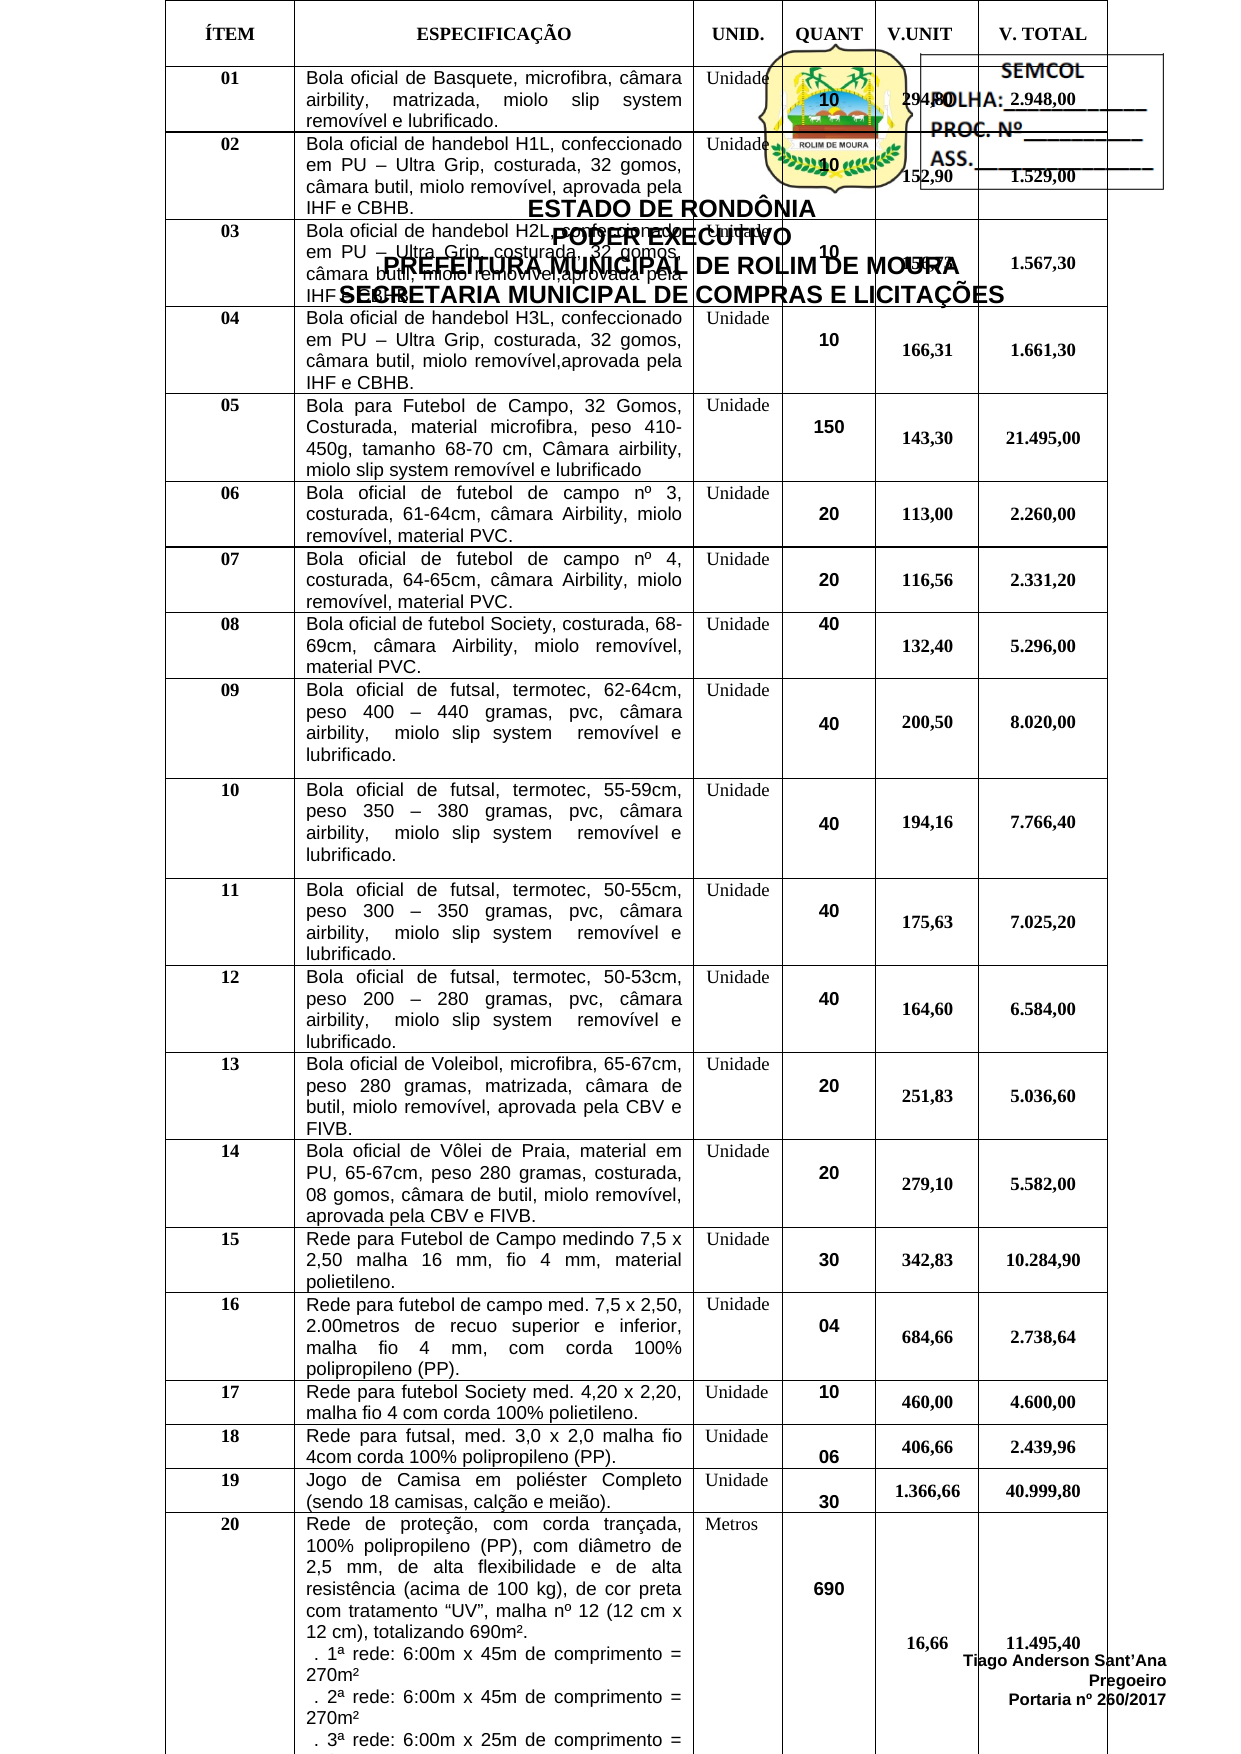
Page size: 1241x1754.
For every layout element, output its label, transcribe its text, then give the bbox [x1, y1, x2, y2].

table_cell 8.020,00 [979, 679, 1107, 778]
table_cell Metros [694, 1513, 782, 1754]
table_cell 2.331,20 [979, 548, 1107, 612]
table_cell 06 [783, 1425, 875, 1468]
table_cell Bola oficial de futsal, termotec, 55-59cm, peso 350 – 380 gramas, pvc, câmara airbility, miolo slip system removível e lubrificado. [295, 779, 693, 877]
table_cell Unidade [694, 1425, 782, 1468]
table_cell 30 [783, 1469, 875, 1512]
table_cell 10 [166, 779, 294, 877]
table_cell 175,63 [876, 879, 978, 965]
table_header V. TOTAL [979, 1, 1107, 66]
table_cell 5.582,00 [979, 1140, 1107, 1227]
table_cell Unidade [694, 679, 782, 778]
table_cell 5.296,00 [979, 613, 1107, 678]
table_cell 116,56 [876, 548, 978, 612]
table_cell 684,66 [876, 1293, 978, 1379]
table_cell 40 [783, 966, 875, 1052]
table_cell 194,16 [876, 779, 978, 877]
table_cell Bola oficial de handebol H3L, confeccionado em PU – Ultra Grip, costurada, 32 gomos, câmara butil, miolo removível,aprovada pela IHF e CBHB. [295, 307, 693, 393]
table_cell Unidade [694, 966, 782, 1052]
table_cell Bola oficial de Basquete, microfibra, câmara airbility, matrizada, miolo slip system removível e lubrificado. [295, 67, 693, 131]
table_cell 11 [166, 879, 294, 965]
table_cell Unidade [694, 779, 782, 877]
table_cell 20 [783, 1140, 875, 1227]
table_cell 690 [783, 1513, 875, 1754]
table_cell 2.260,00 [979, 482, 1107, 546]
table_cell 1.567,30 [979, 220, 1107, 306]
table_cell 12 [166, 966, 294, 1052]
table_cell 07 [166, 548, 294, 612]
table_cell 156,73 [876, 220, 978, 306]
table_cell Rede para futebol Society med. 4,20 x 2,20, malha fio 4 com corda 100% polietileno. [295, 1381, 693, 1424]
table_cell 40 [783, 679, 875, 778]
table_cell 166,31 [876, 307, 978, 393]
table_cell 10.284,90 [979, 1228, 1107, 1292]
table_cell Unidade [694, 613, 782, 678]
table_cell 14 [166, 1140, 294, 1227]
table_cell 04 [783, 1293, 875, 1379]
table_cell Unidade [694, 879, 782, 965]
table_cell 21.495,00 [979, 394, 1107, 481]
table_cell 1.366,66 [876, 1469, 978, 1512]
table_header UNID. [694, 1, 782, 66]
table_cell Rede para futebol de campo med. 7,5 x 2,50, 2.00metros de recuo superior e inferior, malha fio 4 mm, com corda 100% polipropileno (PP). [295, 1293, 693, 1379]
table_cell Unidade [694, 1293, 782, 1379]
table_cell 30 [783, 1228, 875, 1292]
table_cell 03 [166, 220, 294, 306]
table_cell Unidade [694, 394, 782, 481]
table_cell Bola oficial de futebol de campo nº 3, costurada, 61-64cm, câmara Airbility, miolo removível, material PVC. [295, 482, 693, 546]
table_header ESPECIFICAÇÃO [295, 1, 693, 66]
table_cell 10 [783, 307, 875, 393]
table_cell Rede para Futebol de Campo medindo 7,5 x 2,50 malha 16 mm, fio 4 mm, material polietileno. [295, 1228, 693, 1292]
table_cell Unidade [694, 482, 782, 546]
table_cell 40.999,80 [979, 1469, 1107, 1512]
table_cell 7.766,40 [979, 779, 1107, 877]
table_cell 6.584,00 [979, 966, 1107, 1052]
table_cell Unidade [694, 307, 782, 393]
table_cell 16,66 [876, 1513, 978, 1754]
table_cell 200,50 [876, 679, 978, 778]
table_cell Unidade [694, 1469, 782, 1512]
table_cell 406,66 [876, 1425, 978, 1468]
table_cell 13 [166, 1053, 294, 1139]
table_header QUANT [783, 1, 875, 66]
table_cell Unidade [694, 1053, 782, 1139]
table_cell 2.439,96 [979, 1425, 1107, 1468]
table_cell 40 [783, 879, 875, 965]
table_cell Bola oficial de handebol H2L, confeccionado em PU – Ultra Grip, costurada, 32 gomos, câmara butil, miolo removível,aprovada pela IHF e CBHB. [295, 220, 693, 306]
table_cell 02 [166, 133, 294, 219]
table_header ÍTEM [166, 1, 294, 66]
table_cell Bola oficial de futsal, termotec, 50-55cm, peso 300 – 350 gramas, pvc, câmara airbility, miolo slip system removível e lubrificado. [295, 879, 693, 965]
table_cell 132,40 [876, 613, 978, 678]
table_cell 7.025,20 [979, 879, 1107, 965]
table_cell Unidade [694, 133, 782, 219]
table_cell Rede para futsal, med. 3,0 x 2,0 malha fio 4com corda 100% polipropileno (PP). [295, 1425, 693, 1468]
table_cell 460,00 [876, 1381, 978, 1424]
table_cell Bola oficial de Voleibol, microfibra, 65-67cm, peso 280 gramas, matrizada, câmara de butil, miolo removível, aprovada pela CBV e FIVB. [295, 1053, 693, 1139]
table_cell 279,10 [876, 1140, 978, 1227]
table_cell Bola para Futebol de Campo, 32 Gomos, Costurada, material microfibra, peso 410-450g, tamanho 68-70 cm, Câmara airbility, miolo slip system removível e lubrificado [295, 394, 693, 481]
table_cell Unidade [694, 1228, 782, 1292]
table_cell 164,60 [876, 966, 978, 1052]
table_cell 20 [166, 1513, 294, 1754]
table_cell Bola oficial de handebol H1L, confeccionado em PU – Ultra Grip, costurada, 32 gomos, câmara butil, miolo removível, aprovada pela IHF e CBHB. [295, 133, 693, 219]
table_cell 4.600,00 [979, 1381, 1107, 1424]
table_cell 40 [783, 613, 875, 678]
table_cell Unidade [694, 67, 782, 131]
table_cell 18 [166, 1425, 294, 1468]
table_cell 10 [783, 133, 875, 219]
table_cell 150 [783, 394, 875, 481]
table_cell Unidade [694, 1140, 782, 1227]
table_cell 05 [166, 394, 294, 481]
table_cell 40 [783, 779, 875, 877]
table_cell Bola oficial de futebol de campo nº 4, costurada, 64-65cm, câmara Airbility, miolo removível, material PVC. [295, 548, 693, 612]
table_cell 5.036,60 [979, 1053, 1107, 1139]
table_cell 20 [783, 482, 875, 546]
table_cell 19 [166, 1469, 294, 1512]
table_cell 01 [166, 67, 294, 131]
table_header V.UNIT [876, 1, 978, 66]
table_cell 06 [166, 482, 294, 546]
table_cell 17 [166, 1381, 294, 1424]
table_cell 143,30 [876, 394, 978, 481]
table_cell 10 [783, 220, 875, 306]
table_cell 09 [166, 679, 294, 778]
table_cell Bola oficial de futebol Society, costurada, 68-69cm, câmara Airbility, miolo removível, material PVC. [295, 613, 693, 678]
table_cell 1.661,30 [979, 307, 1107, 393]
table_cell 20 [783, 1053, 875, 1139]
table_cell Unidade [694, 1381, 782, 1424]
table_cell 2.948,00 [979, 67, 1107, 131]
table_cell 1.529,00 [979, 133, 1107, 219]
table_cell 113,00 [876, 482, 978, 546]
table_cell 10 [783, 1381, 875, 1424]
table_cell Rede de proteção, com corda trançada, 100% polipropileno (PP), com diâmetro de 2,5 mm, de alta flexibilidade e de alta resistência (acima de 100 kg), de cor preta com tratamento “UV”, malha nº 12 (12 cm x 12 cm), totalizando 690m². . 1ª rede: 6:00m x 45m de comprimento = 270m² . 2ª rede: 6:00m x 45m de comprimento = 270m² . 3ª rede: 6:00m x 25m de comprimento = 150m² [295, 1513, 693, 1754]
table_cell 11.495,40 [979, 1513, 1107, 1754]
table_cell Unidade [694, 220, 782, 306]
table_cell 15 [166, 1228, 294, 1292]
table_cell 342,83 [876, 1228, 978, 1292]
table_cell 294,80 [876, 67, 978, 131]
table_cell Jogo de Camisa em poliéster Completo (sendo 18 camisas, calção e meião). [295, 1469, 693, 1512]
table_cell 10 [783, 67, 875, 131]
table_cell Bola oficial de Vôlei de Praia, material em PU, 65-67cm, peso 280 gramas, costurada, 08 gomos, câmara de butil, miolo removível, aprovada pela CBV e FIVB. [295, 1140, 693, 1227]
table_cell 04 [166, 307, 294, 393]
table_cell 16 [166, 1293, 294, 1379]
table_cell 152,90 [876, 133, 978, 219]
table_cell Bola oficial de futsal, termotec, 50-53cm, peso 200 – 280 gramas, pvc, câmara airbility, miolo slip system removível e lubrificado. [295, 966, 693, 1052]
table_cell 2.738,64 [979, 1293, 1107, 1379]
table_cell 251,83 [876, 1053, 978, 1139]
table_cell 20 [783, 548, 875, 612]
table_cell 08 [166, 613, 294, 678]
table_cell Unidade [694, 548, 782, 612]
table_cell Bola oficial de futsal, termotec, 62-64cm, peso 400 – 440 gramas, pvc, câmara airbility, miolo slip system removível e lubrificado. [295, 679, 693, 778]
